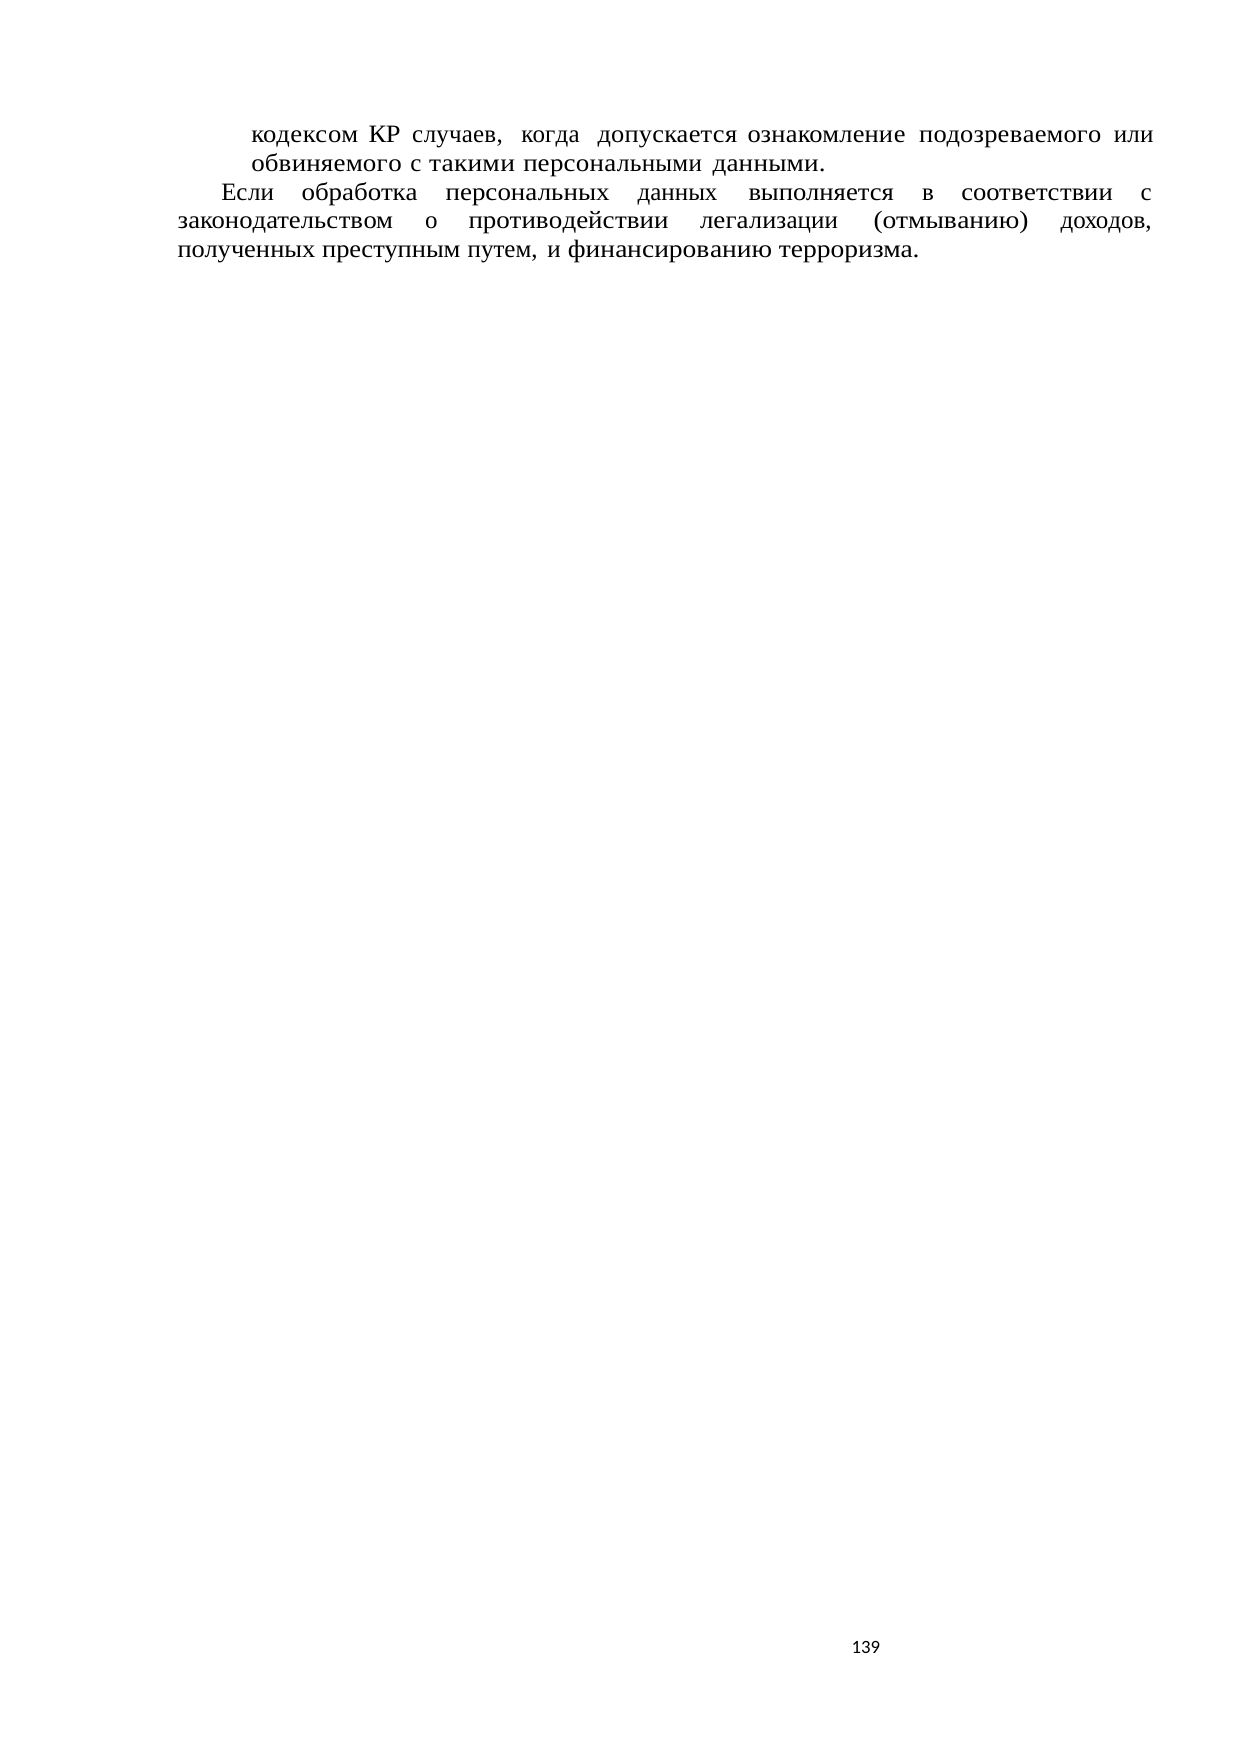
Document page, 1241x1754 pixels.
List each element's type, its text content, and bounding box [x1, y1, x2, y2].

text Если обработка персональных данных выполняется в соответствии с законодательством о противодействии легализации (отмыванию) доходов, полученных преступным путем, и финансированию терроризма. [177, 177, 1152, 263]
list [177, 119, 1154, 177]
